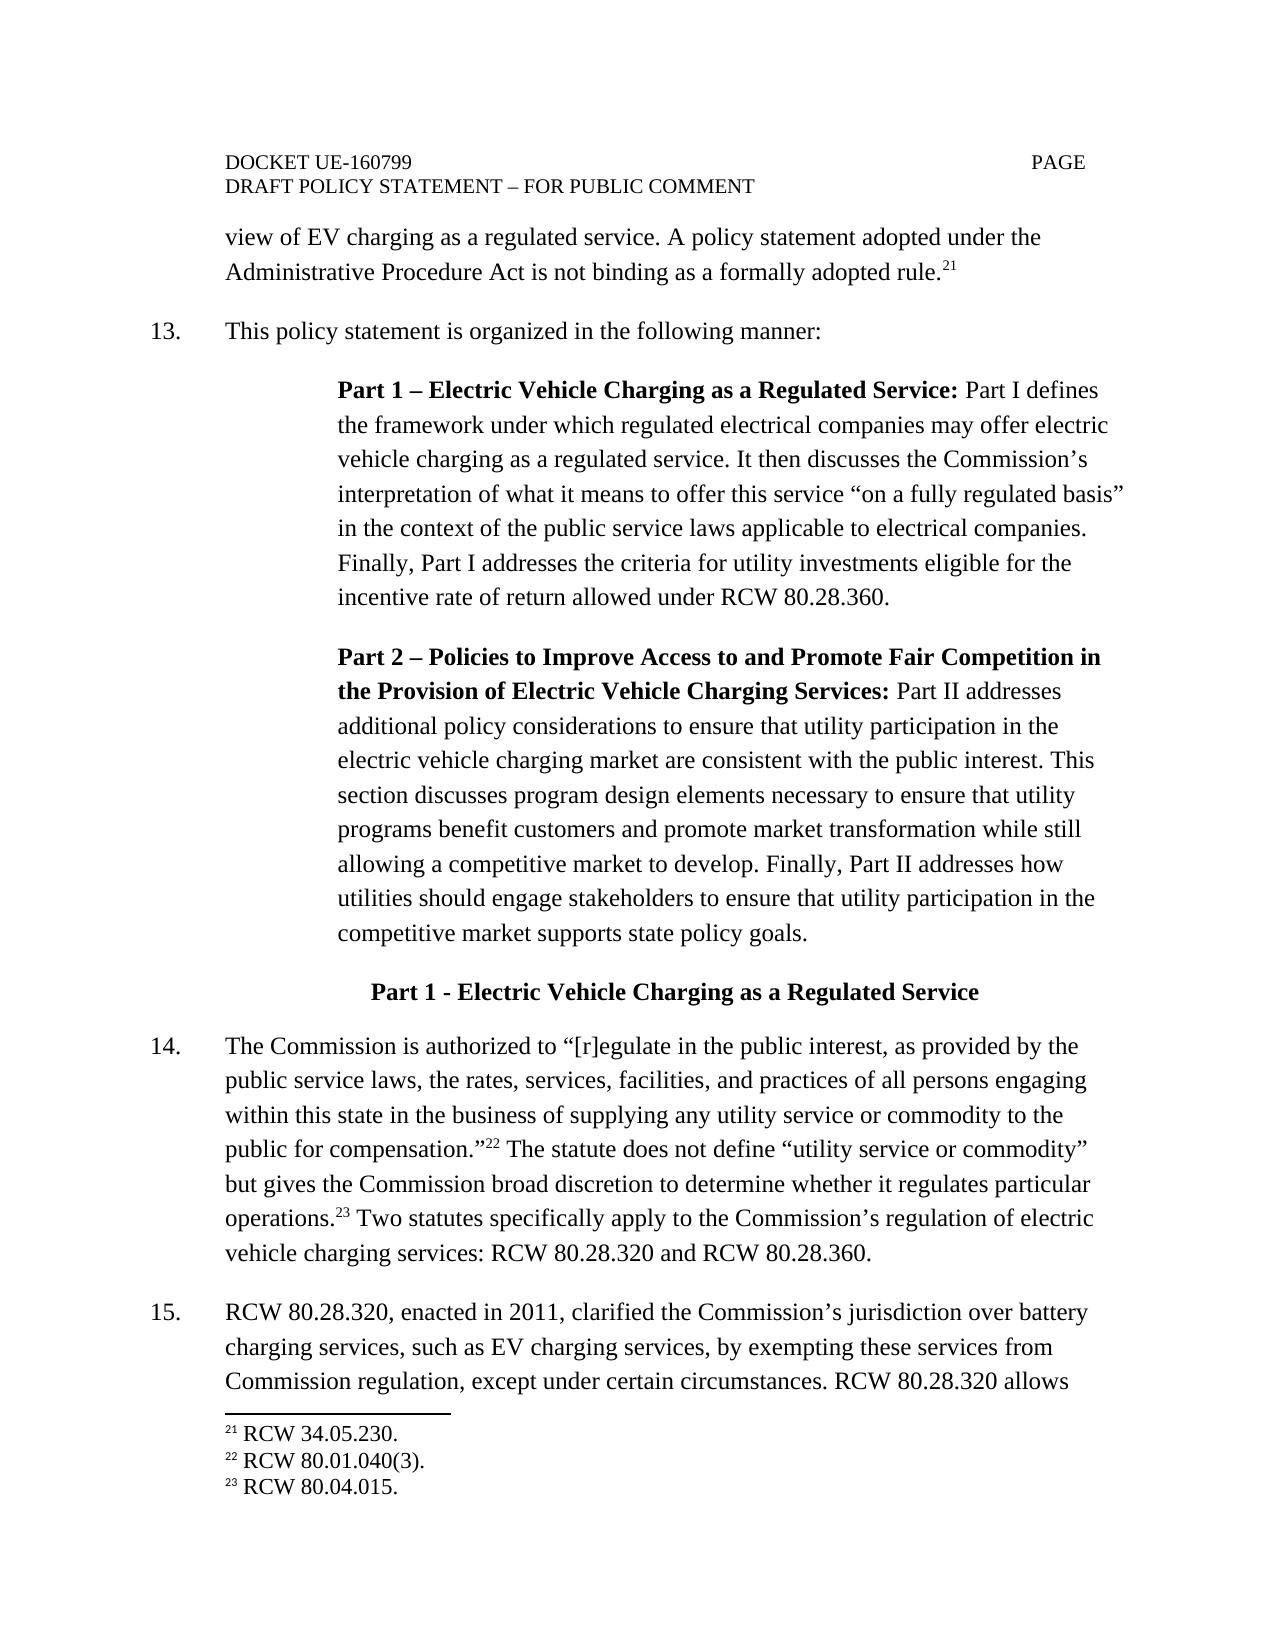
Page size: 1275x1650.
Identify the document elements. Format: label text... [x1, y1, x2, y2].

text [150, 222, 1125, 285]
subtitle Part 1 - Electric Vehicle Charging as a Regulated Service [225, 977, 1125, 1006]
text Part 1 – Electric Vehicle Charging as a Regulated Service: Part I defines the framework under which regulated electrical companies may offer electric vehicle charging as a regulated service. It then discusses the Commission’s interpretation of what it means to offer this service “on a fully regulated basis” in the context of the public service laws applicable to electrical companies. Finally, Part I addresses the criteria for utility investments eligible for the incentive rate of return allowed under RCW 80.28.360. [337, 376, 1125, 611]
text This policy statement is organized in the following manner: [150, 316, 1125, 345]
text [150, 1297, 1125, 1395]
text Part 2 – Policies to Improve Access to and Promote Fair Competition in the Provision of Electric Vehicle Charging Services: Part II addresses additional policy considerations to ensure that utility participation in the electric vehicle charging market are consistent with the public interest. This section discusses program design elements necessary to ensure that utility programs benefit customers and promote market transformation while still allowing a competitive market to develop. Finally, Part II addresses how utilities should engage stakeholders to ensure that utility participation in the competitive market supports state policy goals. [337, 642, 1125, 947]
text The Commission is authorized to “[r]egulate in the public interest, as provided by the public service laws, the rates, services, facilities, and practices of all persons engaging within this state in the business of supplying any utility service or commodity to the public for compensation.” The statute does not define “utility service or commodity” but gives the Commission broad discretion to determine whether it regulates particular operations. Two statutes specifically apply to the Commission’s regulation of electric vehicle charging services: RCW 80.28.320 and RCW 80.28.360. [150, 1031, 1125, 1267]
